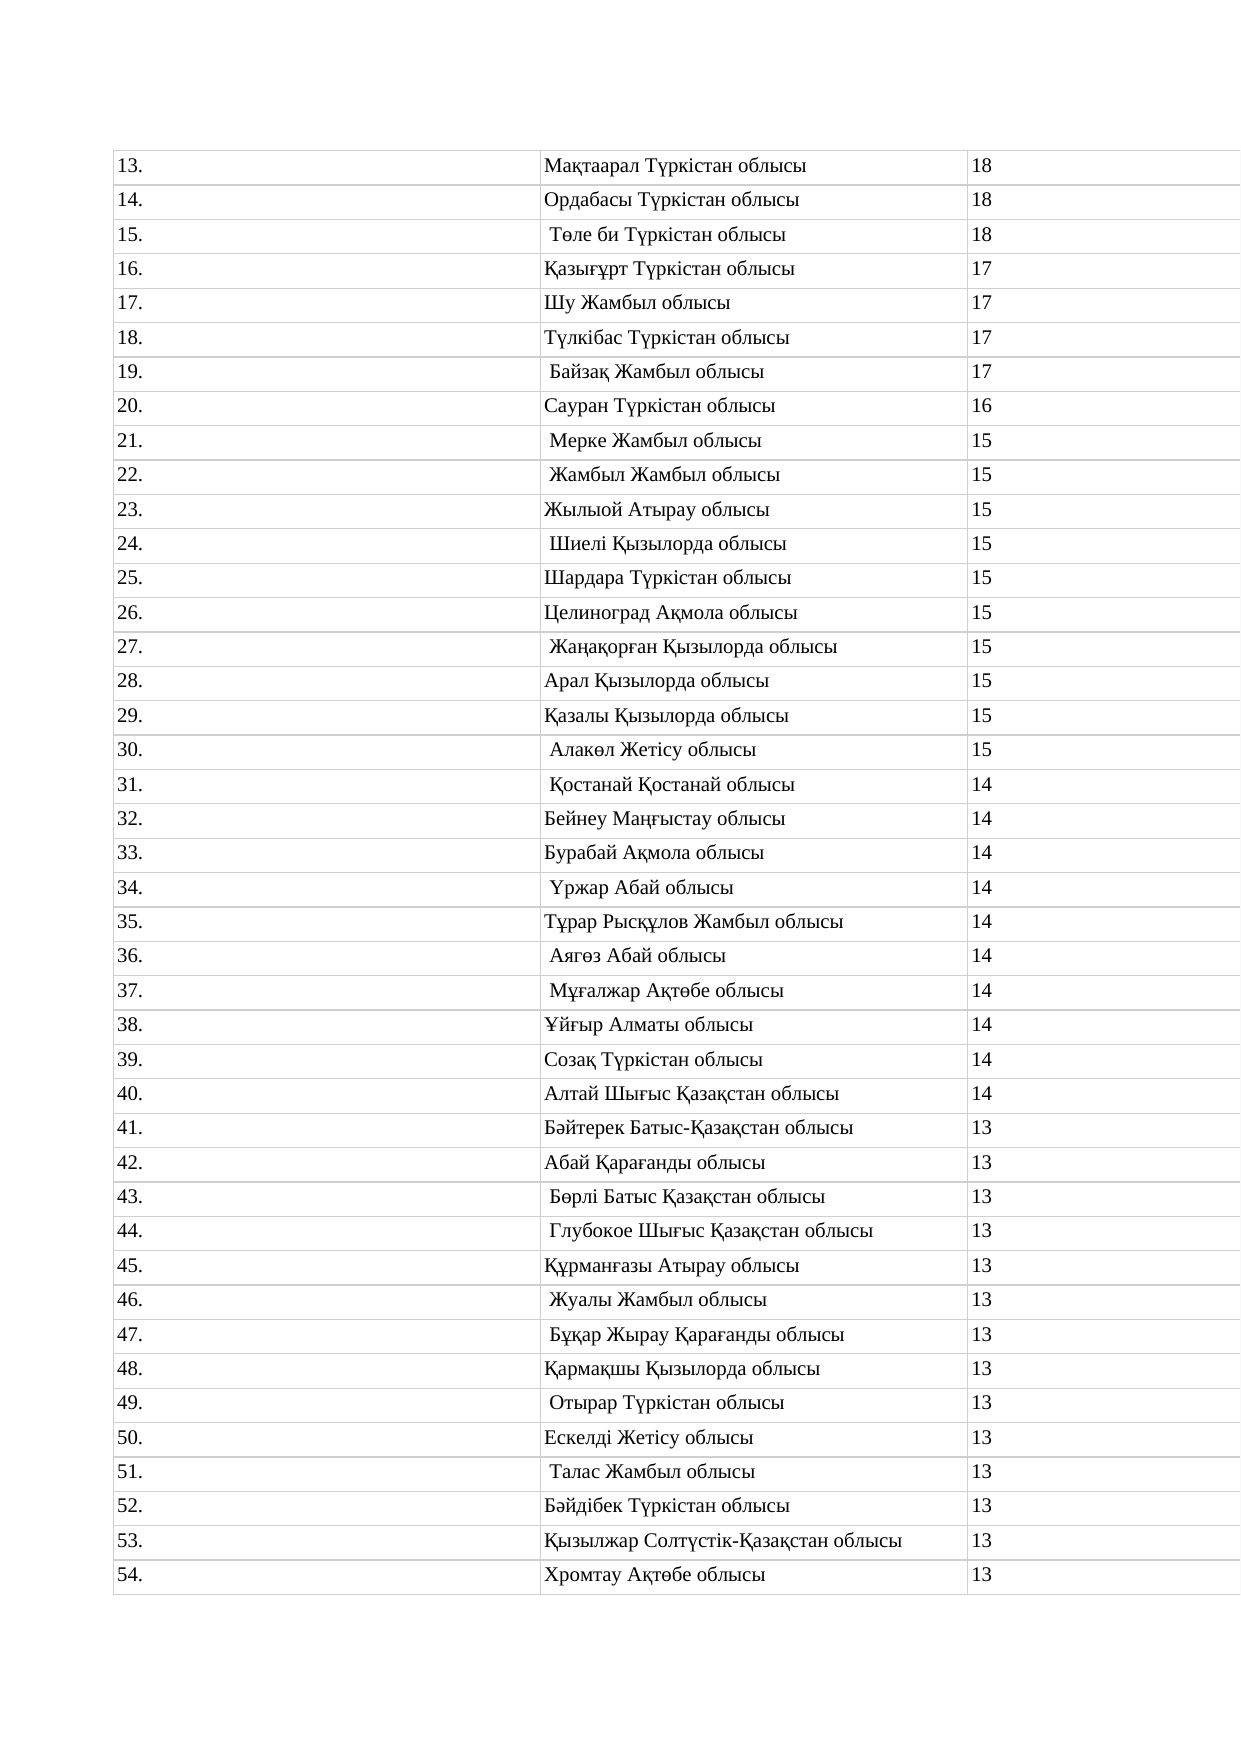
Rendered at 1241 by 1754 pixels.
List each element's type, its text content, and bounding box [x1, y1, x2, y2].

table_cell Арал Қызылорда облысы [541, 667, 967, 700]
table_cell Бейнеу Маңғыстау облысы [541, 804, 967, 837]
table_cell 27. [114, 633, 540, 666]
table_cell 24. [114, 529, 540, 562]
table_cell 13 [968, 1561, 1240, 1594]
table_cell 14 [968, 976, 1240, 1009]
table_cell 15 [968, 426, 1240, 459]
table_cell 14 [968, 1011, 1240, 1044]
table_cell 29. [114, 701, 540, 734]
table_cell 14. [114, 186, 540, 219]
table_cell 14 [968, 1045, 1240, 1078]
table_cell 54. [114, 1561, 540, 1594]
table_cell 13 [968, 1354, 1240, 1387]
table_cell Глубокое Шығыс Қазақстан облысы [541, 1217, 967, 1250]
table_cell 34. [114, 873, 540, 906]
table_cell 13 [968, 1114, 1240, 1147]
table_cell 17 [968, 323, 1240, 356]
table_cell Ұйғыр Алматы облысы [541, 1011, 967, 1044]
table_cell 15 [968, 529, 1240, 562]
table_cell Хромтау Ақтөбе облысы [541, 1561, 967, 1594]
table_cell 14 [968, 942, 1240, 975]
table_cell 14 [968, 908, 1240, 941]
table_cell Үржар Абай облысы [541, 873, 967, 906]
table_cell 14 [968, 839, 1240, 872]
table_cell Алакөл Жетісу облысы [541, 736, 967, 769]
table_cell Шиелі Қызылорда облысы [541, 529, 967, 562]
table_cell Бурабай Ақмола облысы [541, 839, 967, 872]
table_cell 18 [968, 220, 1240, 253]
table_cell Бөрлі Батыс Қазақстан облысы [541, 1183, 967, 1216]
table_cell Бұқар Жырау Қарағанды облысы [541, 1320, 967, 1353]
table_cell 45. [114, 1251, 540, 1284]
table_cell 13 [968, 1148, 1240, 1181]
table_cell 44. [114, 1217, 540, 1250]
table_cell Бәйтерек Батыс-Қазақстан облысы [541, 1114, 967, 1147]
table_cell 23. [114, 495, 540, 528]
table_cell Мақтаарал Түркістан облысы [541, 151, 967, 184]
table_cell Қармақшы Қызылорда облысы [541, 1354, 967, 1387]
table_cell Шу Жамбыл облысы [541, 289, 967, 322]
table_cell Жамбыл Жамбыл облысы [541, 461, 967, 494]
table_cell 22. [114, 461, 540, 494]
table_cell 15 [968, 701, 1240, 734]
table_cell 14 [968, 804, 1240, 837]
table_cell 39. [114, 1045, 540, 1078]
table_cell 13 [968, 1526, 1240, 1559]
table_cell 13. [114, 151, 540, 184]
table_cell 35. [114, 908, 540, 941]
table_cell Шардара Түркістан облысы [541, 564, 967, 597]
table_cell 36. [114, 942, 540, 975]
table_cell 53. [114, 1526, 540, 1559]
table_cell Аягөз Абай облысы [541, 942, 967, 975]
table_cell 15. [114, 220, 540, 253]
table_cell Отырар Түркістан облысы [541, 1389, 967, 1422]
table_cell 15 [968, 667, 1240, 700]
table_cell 19. [114, 358, 540, 391]
table_cell 13 [968, 1217, 1240, 1250]
table_cell Жаңақорған Қызылорда облысы [541, 633, 967, 666]
table_cell 16. [114, 254, 540, 287]
table_cell 33. [114, 839, 540, 872]
table_cell 18 [968, 186, 1240, 219]
table_cell Ескелді Жетісу облысы [541, 1423, 967, 1456]
table_cell 13 [968, 1183, 1240, 1216]
table_cell Мұғалжар Ақтөбе облысы [541, 976, 967, 1009]
table_cell Төле би Түркістан облысы [541, 220, 967, 253]
table_cell 25. [114, 564, 540, 597]
table_cell Қызылжар Солтүстік-Қазақстан облысы [541, 1526, 967, 1559]
table_cell 17. [114, 289, 540, 322]
table_cell 17 [968, 289, 1240, 322]
table_cell 13 [968, 1458, 1240, 1491]
table_cell 41. [114, 1114, 540, 1147]
table_cell Түлкібас Түркістан облысы [541, 323, 967, 356]
table_cell 15 [968, 736, 1240, 769]
table_cell 51. [114, 1458, 540, 1491]
table_cell Құрманғазы Атырау облысы [541, 1251, 967, 1284]
table_cell 46. [114, 1286, 540, 1319]
table_cell 13 [968, 1423, 1240, 1456]
table_cell Бәйдібек Түркістан облысы [541, 1492, 967, 1525]
table_cell Мерке Жамбыл облысы [541, 426, 967, 459]
table_cell 43. [114, 1183, 540, 1216]
table_cell 15 [968, 598, 1240, 631]
table_cell Қостанай Қостанай облысы [541, 770, 967, 803]
table_cell Талас Жамбыл облысы [541, 1458, 967, 1491]
table_cell 13 [968, 1251, 1240, 1284]
table_cell 18 [968, 151, 1240, 184]
table_cell 31. [114, 770, 540, 803]
table_cell 13 [968, 1286, 1240, 1319]
table_cell 47. [114, 1320, 540, 1353]
table_cell 40. [114, 1079, 540, 1112]
table_cell 14 [968, 1079, 1240, 1112]
table_cell 30. [114, 736, 540, 769]
table_cell 20. [114, 392, 540, 425]
table_cell 13 [968, 1389, 1240, 1422]
table_cell 49. [114, 1389, 540, 1422]
table_cell 15 [968, 495, 1240, 528]
table_cell 15 [968, 633, 1240, 666]
table_cell 50. [114, 1423, 540, 1456]
table_cell Байзақ Жамбыл облысы [541, 358, 967, 391]
table_cell 48. [114, 1354, 540, 1387]
table_cell Жуалы Жамбыл облысы [541, 1286, 967, 1319]
table_cell 14 [968, 770, 1240, 803]
table_cell 42. [114, 1148, 540, 1181]
table_cell 13 [968, 1320, 1240, 1353]
table_cell 14 [968, 873, 1240, 906]
table_cell 17 [968, 254, 1240, 287]
table_cell Қазығұрт Түркістан облысы [541, 254, 967, 287]
table_cell Қазалы Қызылорда облысы [541, 701, 967, 734]
table_cell Созақ Түркістан облысы [541, 1045, 967, 1078]
table_cell 28. [114, 667, 540, 700]
table_cell Жылыой Атырау облысы [541, 495, 967, 528]
table_cell 38. [114, 1011, 540, 1044]
table_cell 13 [968, 1492, 1240, 1525]
table_cell Тұрар Рысқұлов Жамбыл облысы [541, 908, 967, 941]
table_cell 52. [114, 1492, 540, 1525]
table_cell 18. [114, 323, 540, 356]
table_cell Алтай Шығыс Қазақстан облысы [541, 1079, 967, 1112]
table_cell 21. [114, 426, 540, 459]
table_cell 37. [114, 976, 540, 1009]
table_cell Ордабасы Түркістан облысы [541, 186, 967, 219]
table_cell 15 [968, 461, 1240, 494]
table_cell 26. [114, 598, 540, 631]
table_cell 17 [968, 358, 1240, 391]
table_cell Абай Қарағанды облысы [541, 1148, 967, 1181]
table_cell 15 [968, 564, 1240, 597]
table_cell Сауран Түркістан облысы [541, 392, 967, 425]
table_cell Целиноград Ақмола облысы [541, 598, 967, 631]
table_cell 32. [114, 804, 540, 837]
table_cell 16 [968, 392, 1240, 425]
